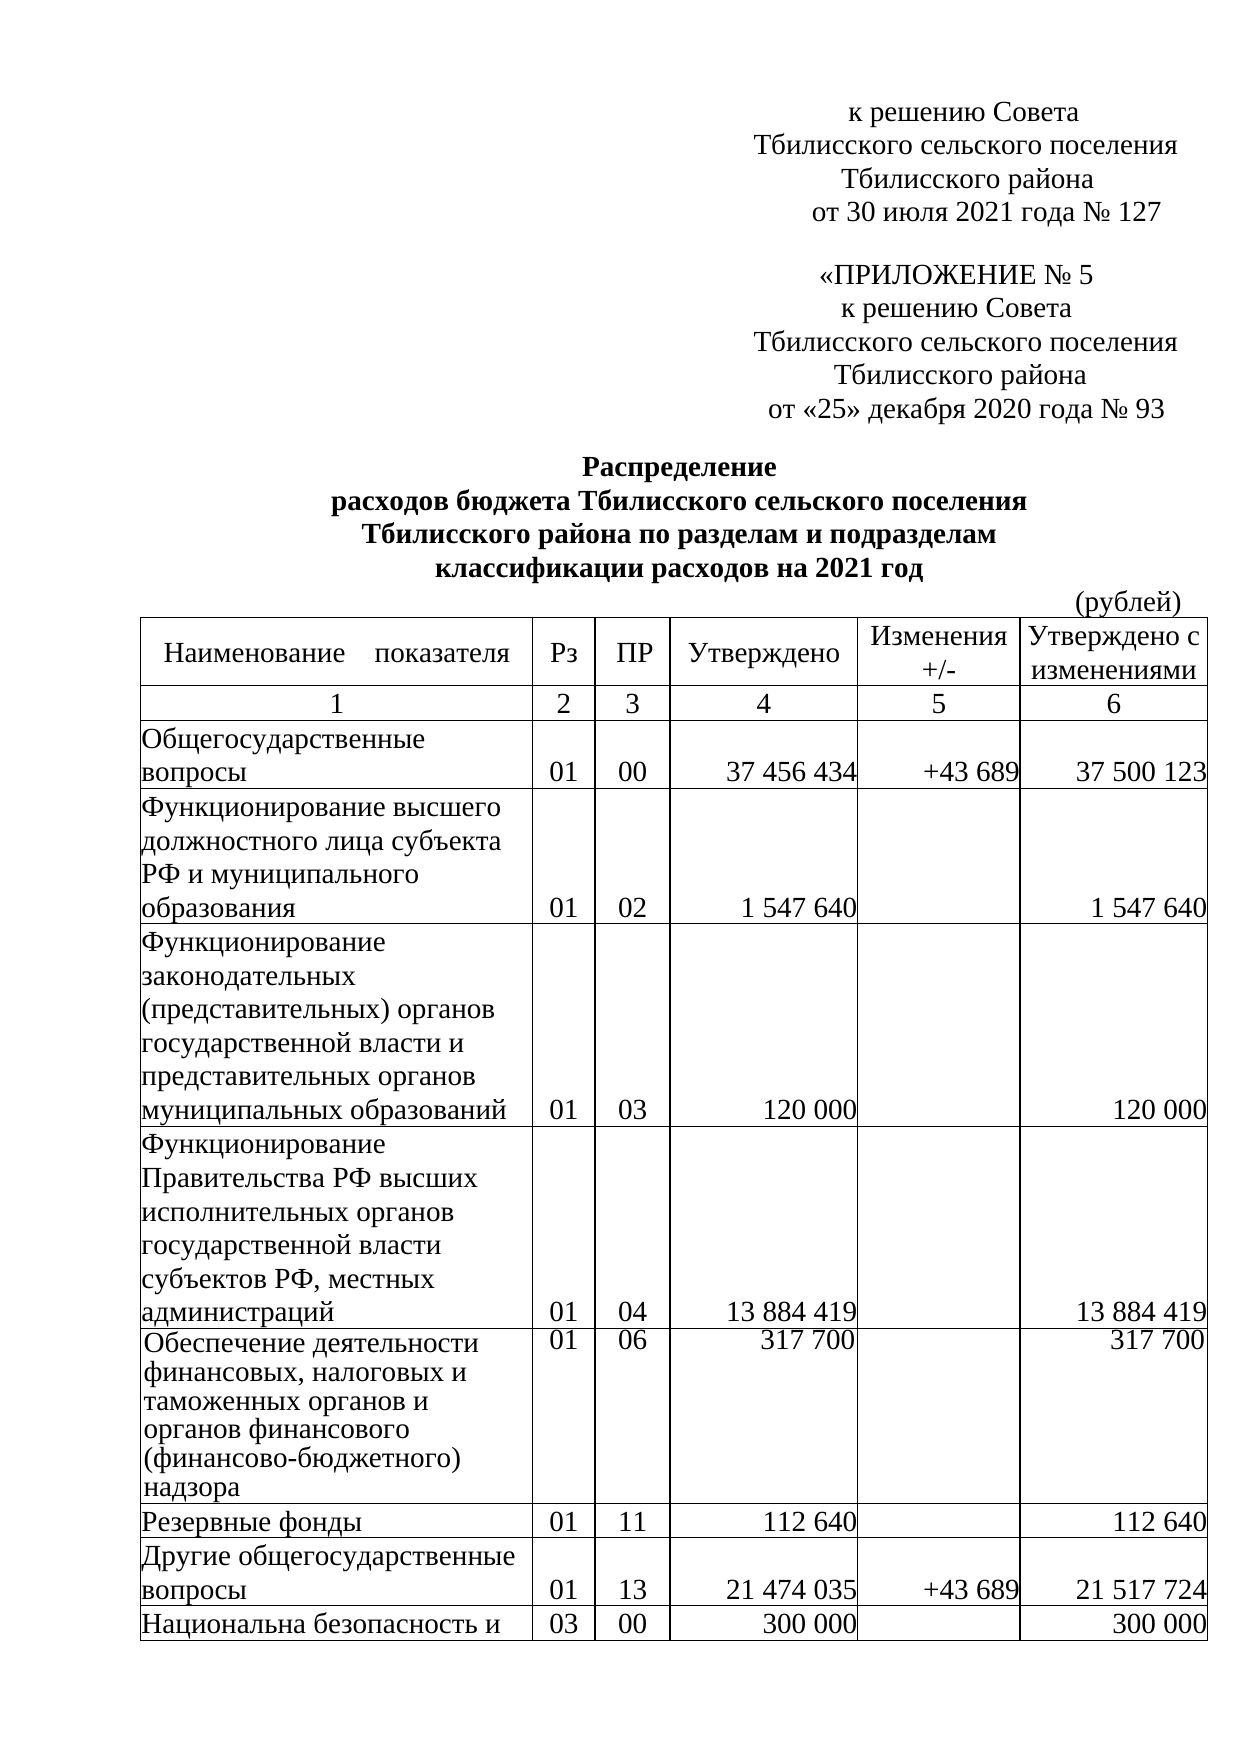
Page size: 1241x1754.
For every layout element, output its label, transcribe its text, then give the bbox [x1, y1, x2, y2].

table_header Утверждено [671, 618, 857, 685]
table_cell 21 474 035 [671, 1538, 857, 1605]
table_cell 01 [533, 1329, 594, 1503]
table_cell 03 [596, 924, 669, 1126]
table_cell Функционирование законодательных (представительных) органов государственной власти и представительных органов муниципальных образований [141, 924, 532, 1126]
table_cell 300 000 [671, 1606, 857, 1640]
table_cell 21 517 724 [1021, 1538, 1207, 1605]
table_header Рз [533, 618, 594, 685]
table_cell 300 000 [1021, 1606, 1207, 1640]
table_cell 37 456 434 [671, 721, 857, 788]
table_cell 317 700 [1021, 1329, 1207, 1503]
table_cell Резервные фонды [141, 1504, 532, 1537]
table_cell 1 547 640 [671, 789, 857, 923]
table_header Утверждено с изменениями [1021, 618, 1207, 685]
table_cell Функционирование Правительства РФ высших исполнительных органов государственной власти субъектов РФ, местных администраций [141, 1127, 532, 1328]
table_cell 06 [596, 1329, 669, 1503]
text «ПРИЛОЖЕНИЕ № 5 [177, 257, 1181, 290]
table_cell 112 640 [671, 1504, 857, 1537]
table_cell Функционирование высшего должностного лица субъекта РФ и муниципального образования [141, 789, 532, 923]
table_cell [858, 1606, 1019, 1640]
subtitle расходов бюджета Тбилисского сельского поселения [177, 483, 1181, 517]
table_cell Другие общегосударственные вопросы [141, 1538, 532, 1605]
table_cell [858, 1329, 1019, 1503]
table_cell 00 [596, 1606, 669, 1640]
table_cell 3 [596, 686, 669, 720]
table_cell 01 [533, 1504, 594, 1537]
text от «25» декабря 2020 года № 93 [177, 391, 1181, 424]
text Тбилисского сельского поселения [177, 127, 1181, 161]
table_cell [858, 789, 1019, 923]
table_cell 120 000 [671, 924, 857, 1126]
table_cell +43 689 [858, 721, 1019, 788]
subtitle (рублей) [177, 584, 1181, 617]
table_cell 5 [858, 686, 1019, 720]
table_cell 120 000 [1021, 924, 1207, 1126]
table_cell 11 [596, 1504, 669, 1537]
table_cell 01 [533, 924, 594, 1126]
table_cell 00 [596, 721, 669, 788]
subtitle Распределение [177, 449, 1181, 483]
table_header Наименование показателя [141, 618, 532, 685]
table_header ПР [596, 618, 669, 685]
table_cell 2 [533, 686, 594, 720]
text Тбилисского района [177, 357, 1181, 391]
table_cell [858, 1504, 1019, 1537]
subtitle Тбилисского района по разделам и подразделам [177, 517, 1181, 550]
table_cell 13 884 419 [671, 1127, 857, 1328]
table_header Изменения +/- [858, 618, 1019, 685]
table_cell [858, 924, 1019, 1126]
table_cell 4 [671, 686, 857, 720]
text от 30 июля 2021 года № 127 [177, 194, 1181, 228]
table_cell 01 [533, 1127, 594, 1328]
table_cell +43 689 [858, 1538, 1019, 1605]
table_cell Общегосударственные вопросы [141, 721, 532, 788]
subtitle классификации расходов на 2021 год [177, 550, 1181, 584]
table_cell 37 500 123 [1021, 721, 1207, 788]
text Тбилисского района [177, 161, 1181, 194]
text к решению Совета [177, 290, 1181, 324]
table_cell 13 884 419 [1021, 1127, 1207, 1328]
table_cell Обеспечение деятельности финансовых, налоговых и таможенных органов и органов финансового (финансово-бюджетного) надзора [141, 1329, 532, 1503]
text Тбилисского сельского поселения [177, 324, 1181, 357]
text к решению Совета [177, 94, 1181, 127]
table_cell 04 [596, 1127, 669, 1328]
table_cell 01 [533, 721, 594, 788]
table_cell 1 547 640 [1021, 789, 1207, 923]
table_cell 112 640 [1021, 1504, 1207, 1537]
table_cell [858, 1127, 1019, 1328]
table_cell 1 [141, 686, 532, 720]
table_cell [141, 1606, 532, 1640]
table_cell 01 [533, 1538, 594, 1605]
table_cell 02 [596, 789, 669, 923]
table_cell 03 [533, 1606, 594, 1640]
table_cell 317 700 [671, 1329, 857, 1503]
table_cell 13 [596, 1538, 669, 1605]
table_cell 01 [533, 789, 594, 923]
table_cell 6 [1021, 686, 1207, 720]
